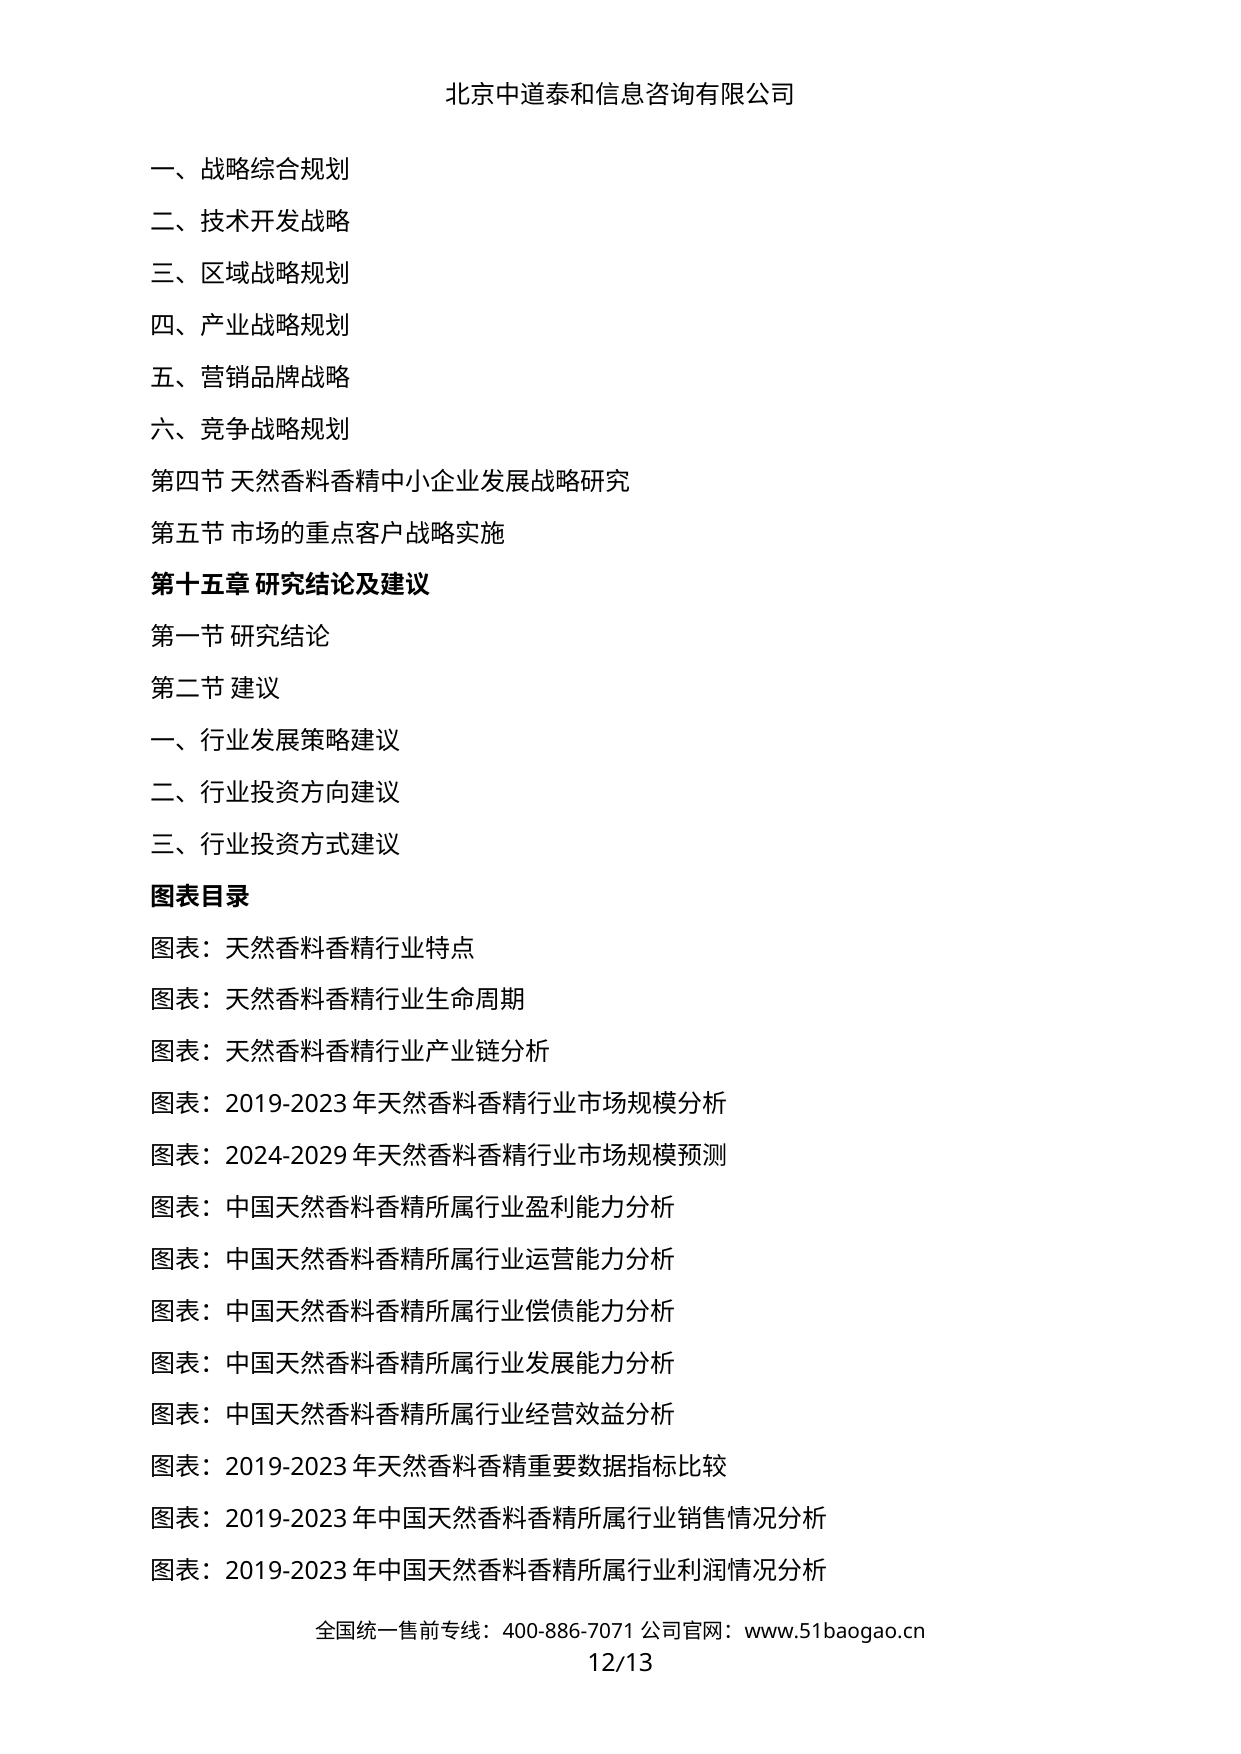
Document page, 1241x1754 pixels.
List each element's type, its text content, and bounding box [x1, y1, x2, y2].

text 图表：2019-2023年中国天然香料香精所属行业利润情况分析 [150, 1551, 1090, 1587]
text 图表：天然香料香精行业生命周期 [150, 980, 1090, 1016]
text 二、技术开发战略 [150, 202, 1090, 238]
text 第一节 研究结论 [150, 617, 1090, 653]
text 图表：天然香料香精行业特点 [150, 928, 1090, 964]
text 图表：2019-2023年天然香料香精重要数据指标比较 [150, 1447, 1090, 1483]
text 二、行业投资方向建议 [150, 772, 1090, 809]
text 图表：中国天然香料香精所属行业盈利能力分析 [150, 1187, 1090, 1224]
text 三、行业投资方式建议 [150, 824, 1090, 861]
text 图表：中国天然香料香精所属行业偿债能力分析 [150, 1291, 1090, 1327]
text 图表：2019-2023年中国天然香料香精所属行业销售情况分析 [150, 1499, 1090, 1535]
text 图表目录 [150, 876, 1090, 912]
text 一、行业发展策略建议 [150, 721, 1090, 757]
text 第二节 建议 [150, 669, 1090, 705]
text 图表：2024-2029年天然香料香精行业市场规模预测 [150, 1136, 1090, 1172]
text 图表：中国天然香料香精所属行业运营能力分析 [150, 1239, 1090, 1276]
text 图表：天然香料香精行业产业链分析 [150, 1032, 1090, 1068]
text 五、营销品牌战略 [150, 357, 1090, 394]
text 第十五章 研究结论及建议 [150, 565, 1090, 601]
text 图表：中国天然香料香精所属行业经营效益分析 [150, 1395, 1090, 1431]
text 图表：2019-2023年天然香料香精行业市场规模分析 [150, 1084, 1090, 1120]
text 六、竞争战略规划 [150, 409, 1090, 446]
text 四、产业战略规划 [150, 306, 1090, 342]
text 三、区域战略规划 [150, 254, 1090, 290]
text 第四节 天然香料香精中小企业发展战略研究 [150, 461, 1090, 497]
text 一、战略综合规划 [150, 150, 1090, 186]
text 图表：中国天然香料香精所属行业发展能力分析 [150, 1343, 1090, 1379]
text 第五节 市场的重点客户战略实施 [150, 513, 1090, 549]
